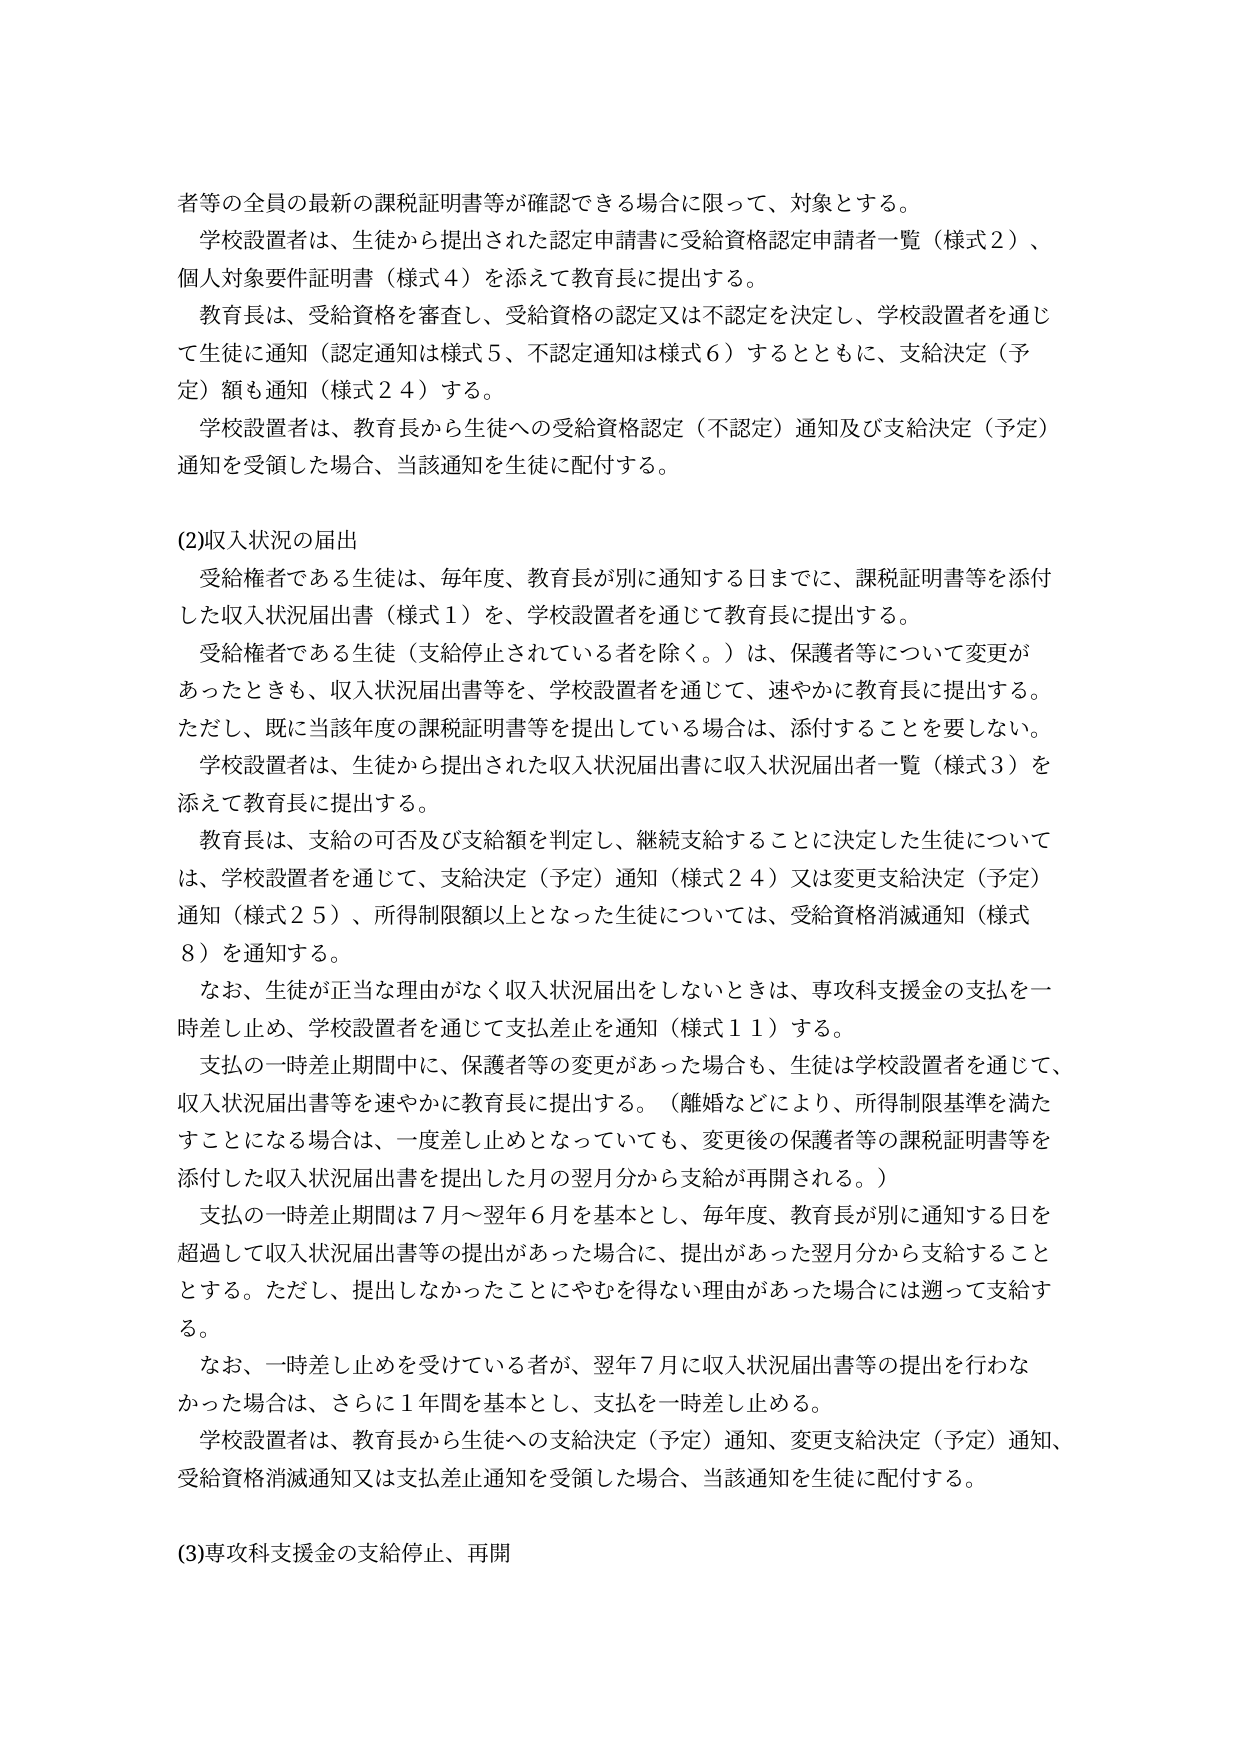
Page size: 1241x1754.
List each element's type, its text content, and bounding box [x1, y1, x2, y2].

text (2)収入状況の届出 [177, 521, 1063, 558]
text 学校設置者は、教育長から生徒への支給決定（予定）通知、変更支給決定（予定）通知、受給資格消滅通知又は支払差止通知を受領した場合、当該通知を生徒に配付する。 [177, 1421, 1063, 1496]
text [177, 183, 1063, 221]
text 支払の一時差止期間は７月～翌年６月を基本とし、毎年度、教育長が別に通知する日を超過して収入状況届出書等の提出があった場合に、提出があった翌月分から支給することとする。ただし、提出しなかったことにやむを得ない理由があった場合には遡って支給する。 [177, 1196, 1063, 1346]
text 学校設置者は、教育長から生徒への受給資格認定（不認定）通知及び支給決定（予定）通知を受領した場合、当該通知を生徒に配付する。 [177, 408, 1063, 483]
text (3)専攻科支援金の支給停止、再開 [177, 1533, 1063, 1571]
text 学校設置者は、生徒から提出された収入状況届出書に収入状況届出者一覧（様式３）を添えて教育長に提出する。 [177, 746, 1063, 821]
text 学校設置者は、生徒から提出された認定申請書に受給資格認定申請者一覧（様式２）、個人対象要件証明書（様式４）を添えて教育長に提出する。 [177, 221, 1063, 296]
text 教育長は、受給資格を審査し、受給資格の認定又は不認定を決定し、学校設置者を通じて生徒に通知（認定通知は様式５、不認定通知は様式６）するとともに、支給決定（予定）額も通知（様式２４）する。 [177, 296, 1063, 408]
text 受給権者である生徒は、毎年度、教育長が別に通知する日までに、課税証明書等を添付した収入状況届出書（様式１）を、学校設置者を通じて教育長に提出する。 [177, 558, 1063, 633]
text 受給権者である生徒（支給停止されている者を除く。）は、保護者等について変更があったときも、収入状況届出書等を、学校設置者を通じて、速やかに教育長に提出する。ただし、既に当該年度の課税証明書等を提出している場合は、添付することを要しない。 [177, 633, 1063, 746]
text なお、一時差し止めを受けている者が、翌年７月に収入状況届出書等の提出を行わなかった場合は、さらに１年間を基本とし、支払を一時差し止める。 [177, 1346, 1063, 1421]
text なお、生徒が正当な理由がなく収入状況届出をしないときは、専攻科支援金の支払を一時差し止め、学校設置者を通じて支払差止を通知（様式１１）する。 [177, 971, 1063, 1046]
text 支払の一時差止期間中に、保護者等の変更があった場合も、生徒は学校設置者を通じて、収入状況届出書等を速やかに教育長に提出する。（離婚などにより、所得制限基準を満たすことになる場合は、一度差し止めとなっていても、変更後の保護者等の課税証明書等を添付した収入状況届出書を提出した月の翌月分から支給が再開される。） [177, 1046, 1063, 1196]
text 教育長は、支給の可否及び支給額を判定し、継続支給することに決定した生徒については、学校設置者を通じて、支給決定（予定）通知（様式２４）又は変更支給決定（予定）通知（様式２５）、所得制限額以上となった生徒については、受給資格消滅通知（様式８）を通知する。 [177, 821, 1063, 971]
